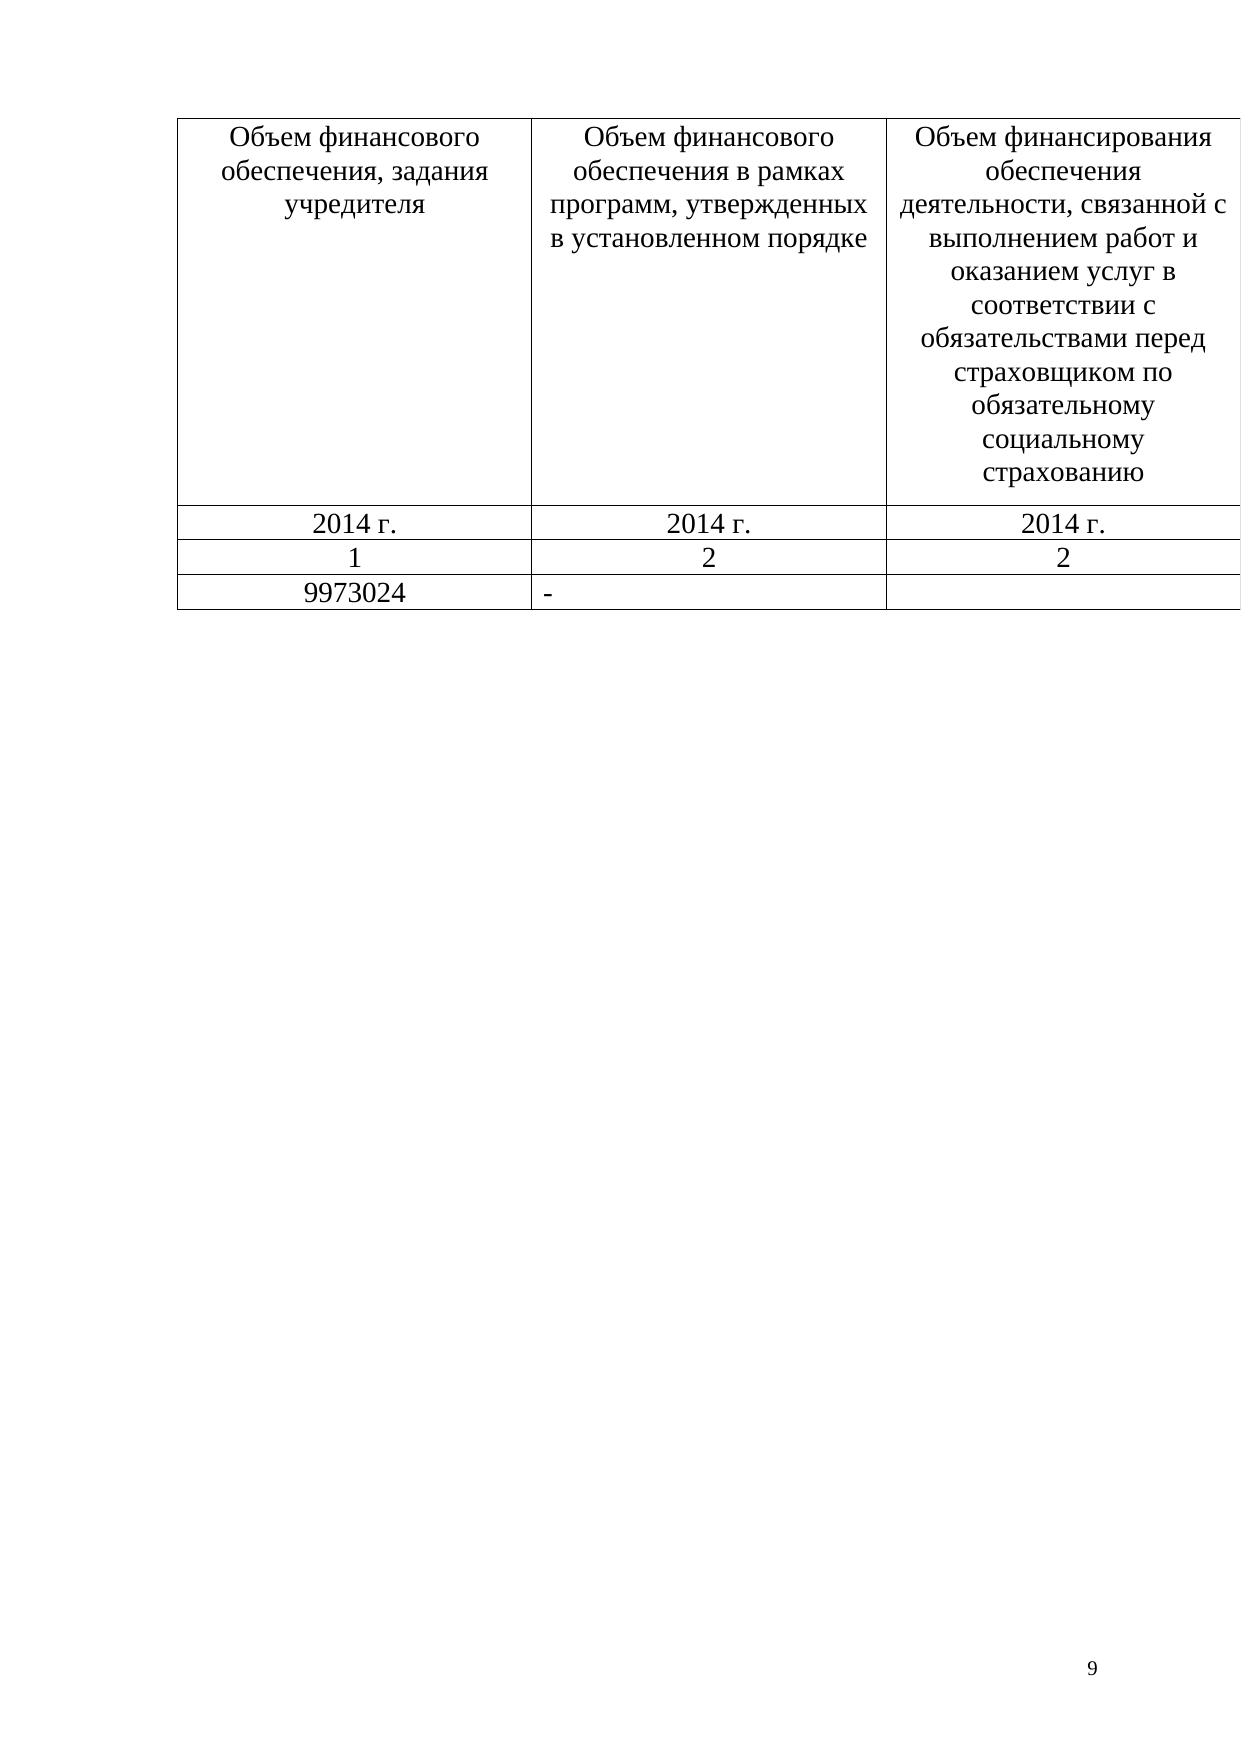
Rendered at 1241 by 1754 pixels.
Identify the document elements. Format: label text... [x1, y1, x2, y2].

table_cell 2 [887, 540, 1240, 574]
table_header Объем финансирования обеспечения деятельности, связанной с выполнением работ и оказанием услуг в соответствии с обязательствами перед страховщиком по обязательному социальному страхованию [887, 119, 1240, 505]
table_cell 2 [532, 540, 886, 574]
table_cell 9973024 [178, 575, 531, 608]
table_cell 2014 г. [178, 506, 531, 539]
table_cell 1 [178, 540, 531, 574]
table_header Объем финансового обеспечения в рамках программ, утвержденных в установленном порядке [532, 119, 886, 505]
table_header Объем финансового обеспечения, задания учредителя [178, 119, 531, 505]
table_cell 2014 г. [532, 506, 886, 539]
table_cell 2014 г. [887, 506, 1240, 539]
table_cell - [532, 575, 886, 608]
table_cell [887, 575, 1240, 608]
